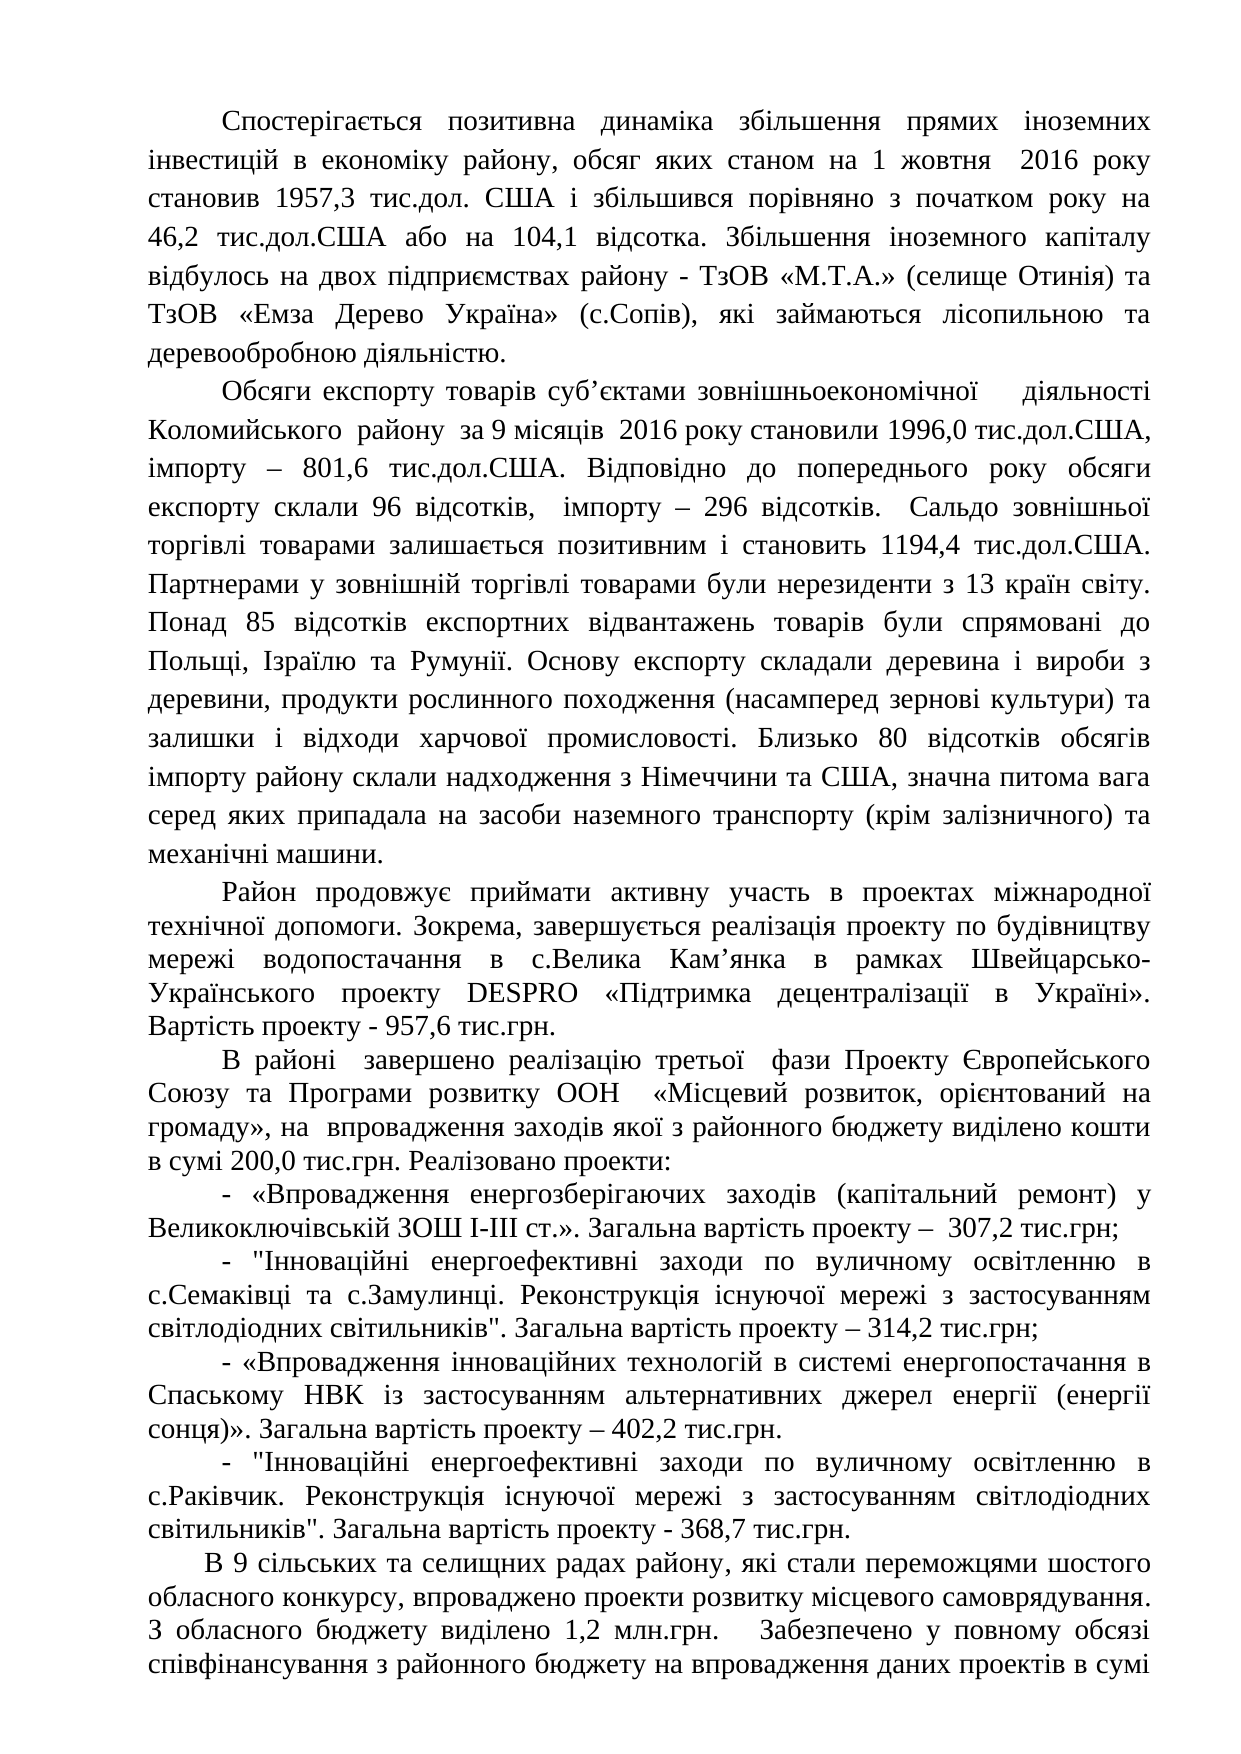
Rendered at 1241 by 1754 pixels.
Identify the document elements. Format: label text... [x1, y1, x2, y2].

text Обсяги експорту товарів суб’єктами зовнішньоекономічної діяльності Коломийського району за 9 місяців 2016 року становили 1996,0 тис.дол.США, імпорту – 801,6 тис.дол.США. Відповідно до попереднього року обсяги експорту склали 96 відсотків, імпорту – 296 відсотків. Сальдо зовнішньої торгівлі товарами залишається позитивним і становить 1194,4 тис.дол.США. Партнерами у зовнішній торгівлі товарами були нерезиденти з 13 країн світу. Понад 85 відсотків експортних відвантажень товарів були спрямовані до Польщі, Ізраїлю та Румунії. Основу експорту складали деревина і вироби з деревини, продукти рослинного походження (насамперед зернові культури) та залишки і вiдходи харчової промисловості. Близько 80 відсотків обсягів імпорту району склали надходження з Німеччини та США, значна питома вага серед яких припадала на засоби наземного транспорту (крім залізничного) та механічні машини. [148, 373, 1152, 869]
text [148, 1545, 1152, 1679]
text Район продовжує приймати активну участь в проектах міжнародної технічної допомоги. Зокрема, завершується реалізація проекту по будівництву мережі водопостачання в с.Велика Кам’янка в рамках Швейцарсько-Українського проекту DESPRO «Підтримка децентралізації в Україні». Вартість проекту - 957,6 тис.грн. [148, 874, 1152, 1042]
text В районі завершено реалізацію третьої фази Проекту Європейського Союзу та Програми розвитку ООН «Місцевий розвиток, орієнтований на громаду», на впровадження заходів якої з районного бюджету виділено кошти в сумі 200,0 тис.грн. Реалізовано проекти: [148, 1042, 1152, 1176]
text - "Інноваційні енергоефективні заходи по вуличному освітленню в с.Семаківці та с.Замулинці. Реконструкція існуючої мережі з застосуванням світлодіодних світильників". Загальна вартість проекту – 314,2 тис.грн; [148, 1243, 1152, 1344]
text Спостерігається позитивна динаміка збільшення прямих іноземних інвестицій в економіку району, обсяг яких станом на 1 жовтня 2016 року становив 1957,3 тис.дол. США і збільшився порівняно з початком року на 46,2 тис.дол.США або на 104,1 відсотка. Збільшення іноземного капіталу відбулось на двох підприємствах району - ТзОВ «М.Т.А.» (селище Отинія) та ТзОВ «Емза Дерево Україна» (с.Сопів), які займаються лісопильною та деревообробною діяльністю. [148, 103, 1152, 368]
text - «Впровадження енергозберігаючих заходів (капітальний ремонт) у Великоключівській ЗОШ І-ІІІ ст.». Загальна вартість проекту – 307,2 тис.грн; [148, 1176, 1152, 1243]
text - "Інноваційні енергоефективні заходи по вуличному освітленню в с.Раківчик. Реконструкція існуючої мережі з застосуванням світлодіодних світильників". Загальна вартість проекту - 368,7 тис.грн. [148, 1444, 1152, 1545]
text - «Впровадження інноваційних технологій в системі енергопостачання в Спаському НВК із застосуванням альтернативних джерел енергії (енергії сонця)». Загальна вартість проекту – 402,2 тис.грн. [148, 1344, 1152, 1444]
